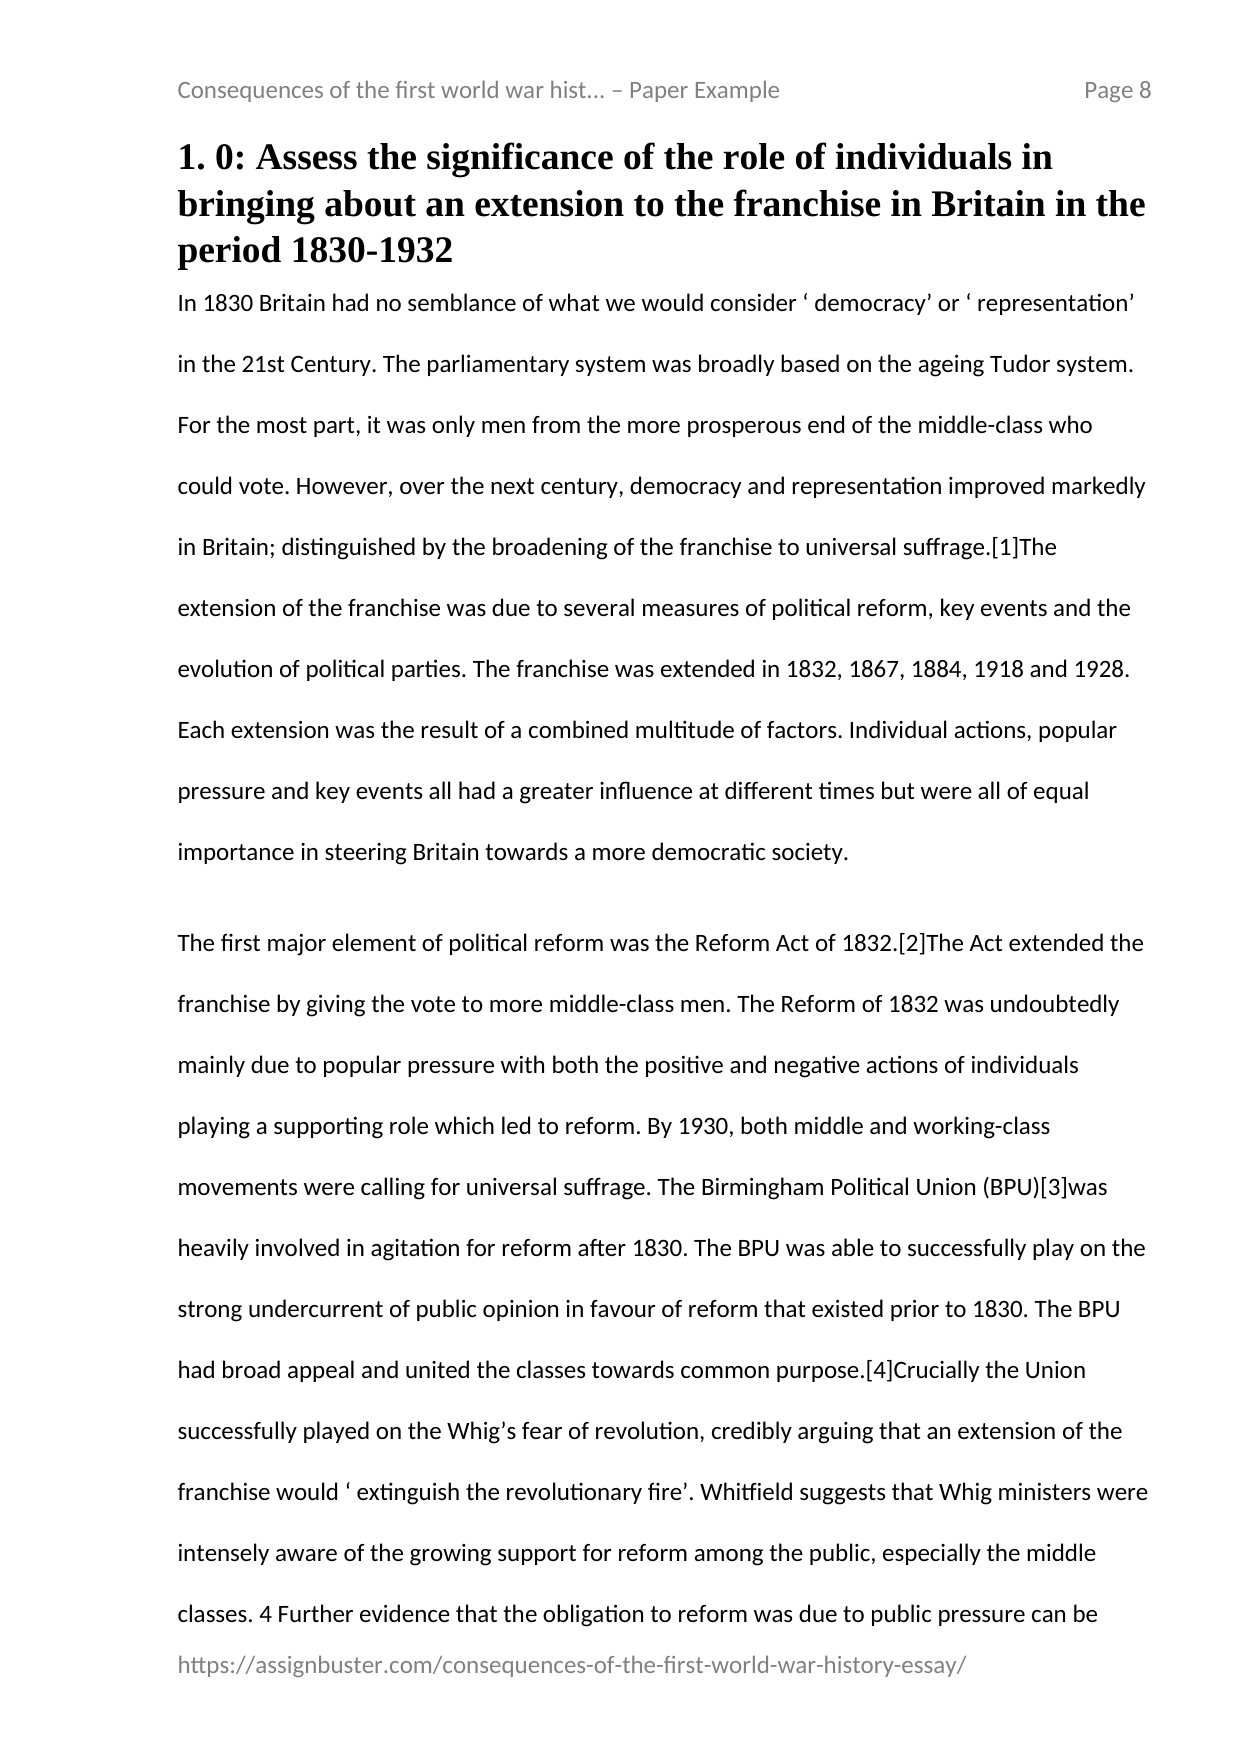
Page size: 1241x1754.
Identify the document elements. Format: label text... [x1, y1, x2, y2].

text In 1830 Britain had no semblance of what we would consider ‘ democracy’ or ‘ representation’ in the 21st Century. The parliamentary system was broadly based on the ageing Tudor system. For the most part, it was only men from the more prosperous end of the middle-class who could vote. However, over the next century, democracy and representation improved markedly in Britain; distinguished by the broadening of the franchise to universal suffrage.[1]The extension of the franchise was due to several measures of political reform, key events and the evolution of political parties. The franchise was extended in 1832, 1867, 1884, 1918 and 1928. Each extension was the result of a combined multitude of factors. Individual actions, popular pressure and key events all had a greater influence at different times but were all of equal importance in steering Britain towards a more democratic society. [177, 287, 1152, 867]
subtitle 1. 0: Assess the significance of the role of individuals in bringing about an extension to the franchise in Britain in the period 1830-1932 [177, 135, 1152, 271]
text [177, 927, 1152, 1629]
